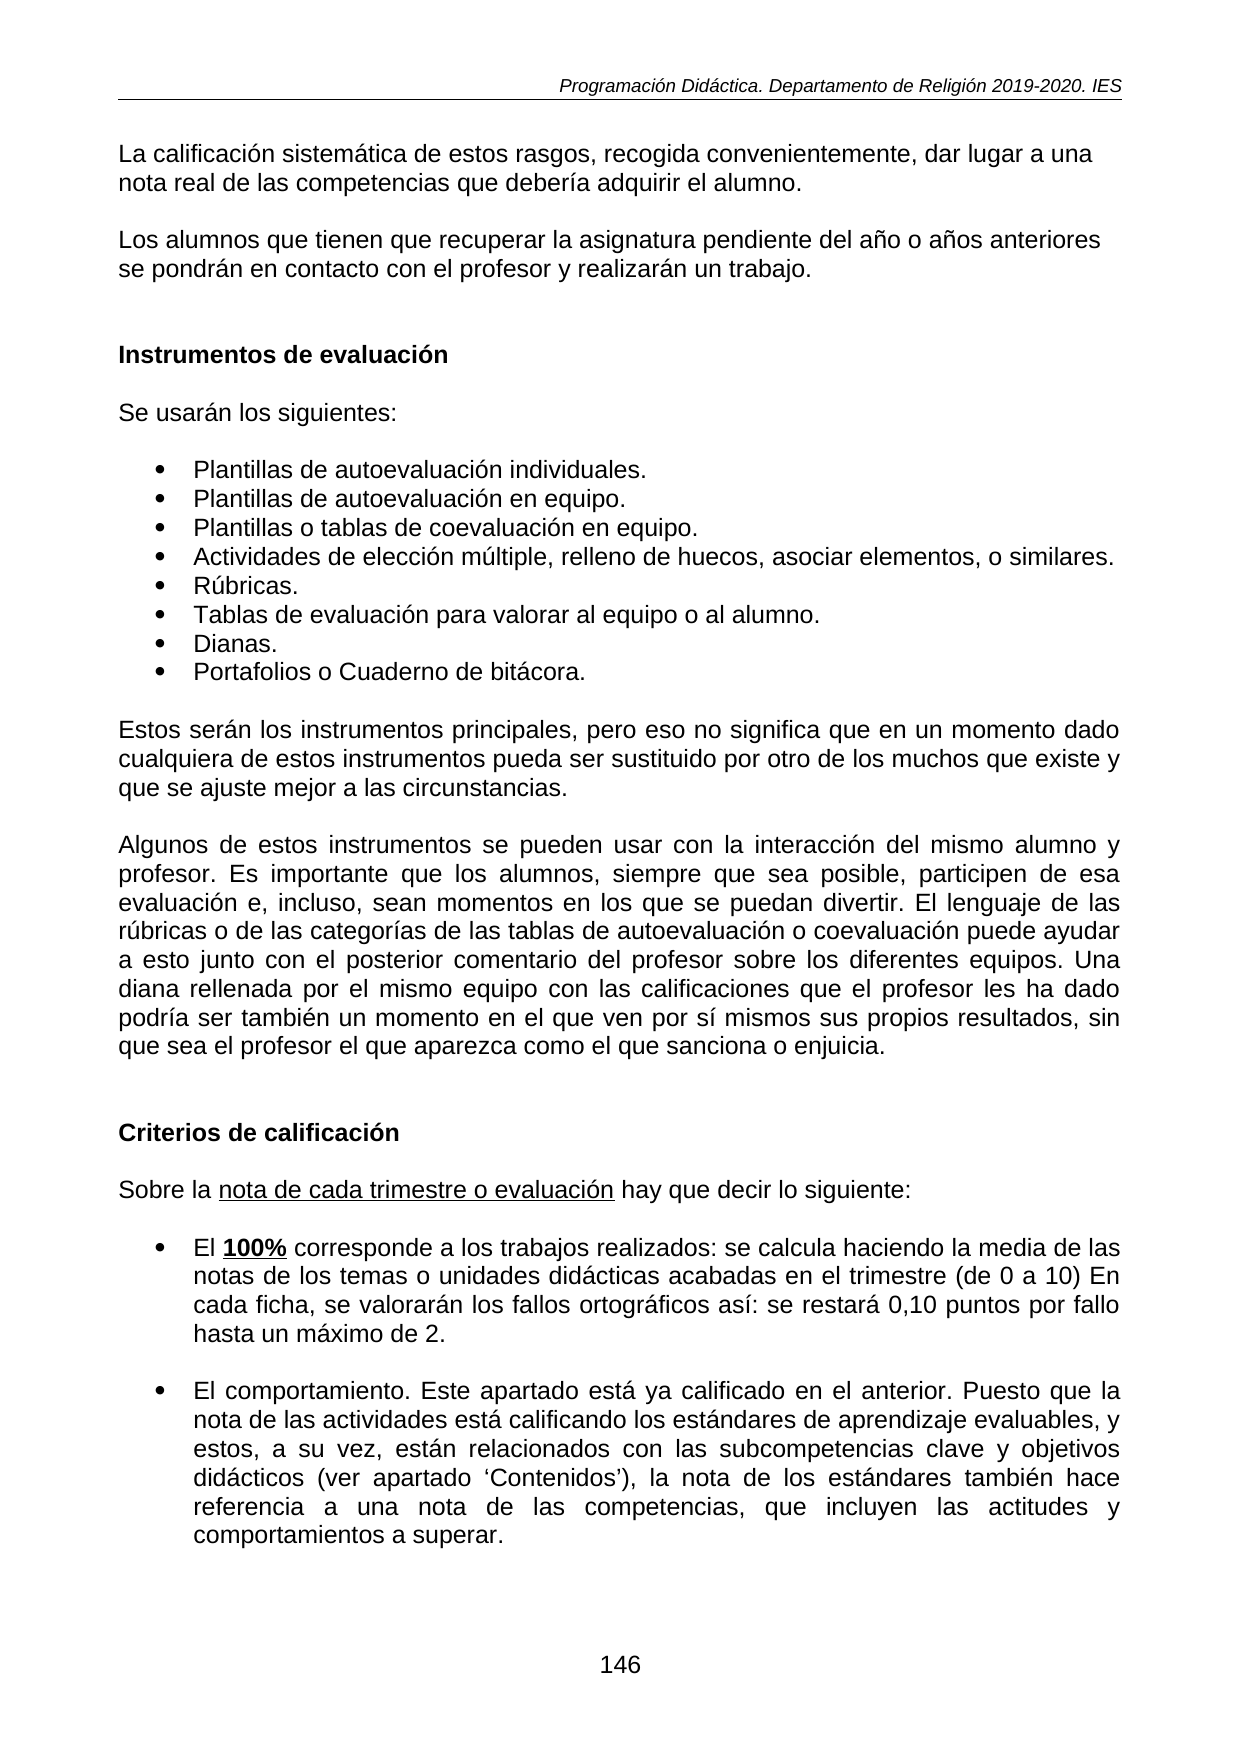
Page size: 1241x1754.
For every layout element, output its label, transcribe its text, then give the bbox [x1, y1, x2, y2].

list El 100% corresponde a los trabajos realizados: se calcula haciendo la media de las notas de los temas o unidades didácticas acabadas en el trimestre (de 0 a 10) En cada ficha, se valorarán los fallos ortográficos así: se restará 0,10 puntos por fallo hasta un máximo de 2. [156, 1232, 1122, 1348]
text Los alumnos que tienen que recuperar la asignatura pendiente del año o años anteriores se pondrán en contacto con el profesor y realizarán un trabajo. [118, 225, 1122, 283]
list Tablas de evaluación para valorar al equipo o al alumno. [156, 600, 1122, 628]
list Actividades de elección múltiple, relleno de huecos, asociar elementos, o similares. [156, 542, 1122, 571]
list Plantillas de autoevaluación individuales. [156, 455, 1122, 484]
text Estos serán los instrumentos principales, pero eso no significa que en un momento dado cualquiera de estos instrumentos pueda ser sustituido por otro de los muchos que existe y que se ajuste mejor a las circunstancias. [118, 715, 1122, 801]
list Plantillas de autoevaluación en equipo. [156, 484, 1122, 513]
text Instrumentos de evaluación [118, 340, 1122, 369]
list Plantillas o tablas de coevaluación en equipo. [156, 513, 1122, 542]
text Algunos de estos instrumentos se pueden usar con la interacción del mismo alumno y profesor. Es importante que los alumnos, siempre que sea posible, participen de esa evaluación e, incluso, sean momentos en los que se puedan divertir. El lenguaje de las rúbricas o de las categorías de las tablas de autoevaluación o coevaluación puede ayudar a esto junto con el posterior comentario del profesor sobre los diferentes equipos. Una diana rellenada por el mismo equipo con las calificaciones que el profesor les ha dado podría ser también un momento en el que ven por sí mismos sus propios resultados, sin que sea el profesor el que aparezca como el que sanciona o enjuicia. [118, 830, 1122, 1060]
text Se usarán los siguientes: [118, 398, 1122, 427]
text Sobre la nota de cada trimestre o evaluación hay que decir lo siguiente: [118, 1175, 1122, 1204]
list Portafolios o Cuaderno de bitácora. [156, 657, 1122, 686]
list Dianas. [156, 628, 1122, 657]
list El comportamiento. Este apartado está ya calificado en el anterior. Puesto que la nota de las actividades está calificando los estándares de aprendizaje evaluables, y estos, a su vez, están relacionados con las subcompetencias clave y objetivos didácticos (ver apartado ‘Contenidos’), la nota de los estándares también hace referencia a una nota de las competencias, que incluyen las actitudes y comportamientos a superar. [156, 1376, 1122, 1549]
text Criterios de calificación [118, 1117, 1122, 1146]
text La calificación sistemática de estos rasgos, recogida convenientemente, dar lugar a una nota real de las competencias que debería adquirir el alumno. [118, 139, 1122, 197]
list Rúbricas. [156, 571, 1122, 600]
